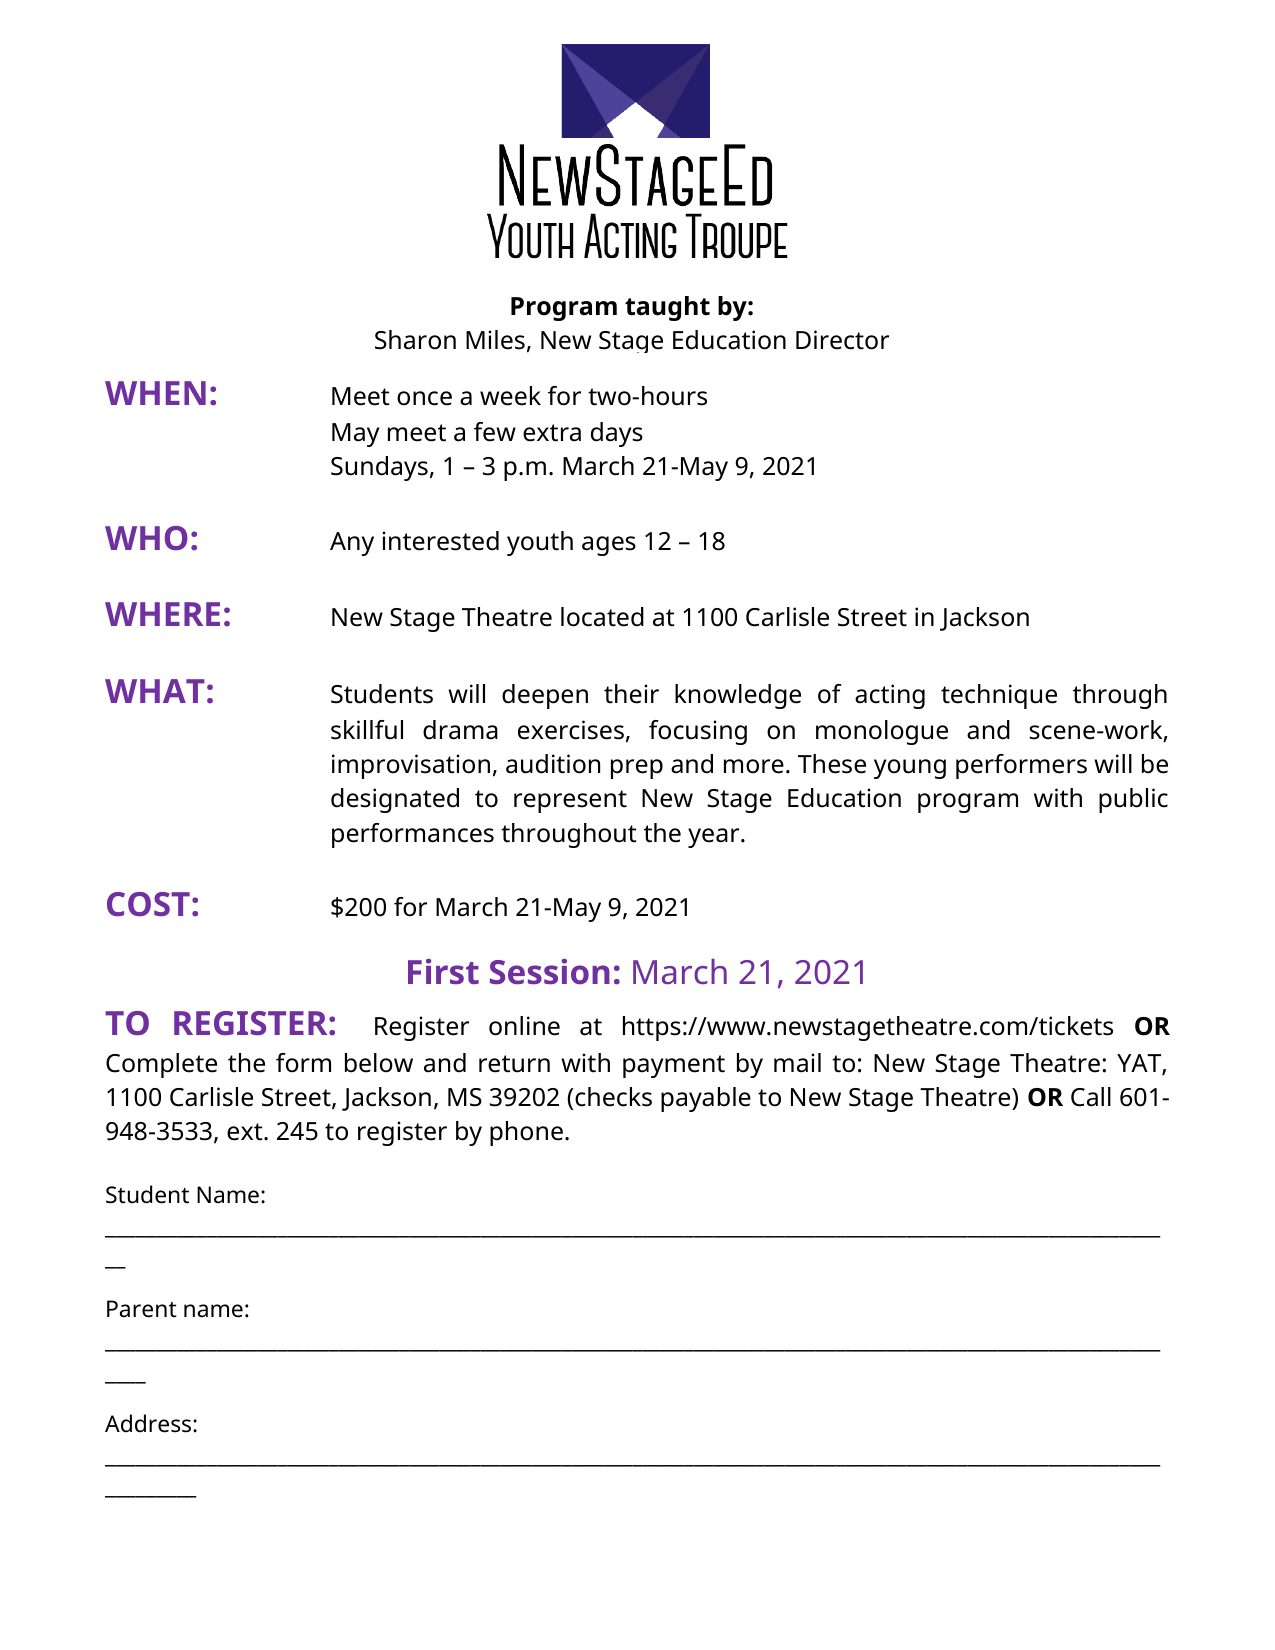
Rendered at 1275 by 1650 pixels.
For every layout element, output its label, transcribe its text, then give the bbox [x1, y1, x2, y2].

text TO REGISTER: Register online at https://www.newstagetheatre.com/tickets OR Complete the form below and return with payment by mail to: New Stage Theatre: YAT, 1100 Carlisle Street, Jackson, MS 39202 (checks payable to New Stage Theatre) OR Call 601-948-3533, ext. 245 to register by phone. [105, 1000, 1170, 1147]
text WHAT: Students will deepen their knowledge of acting technique through skillful drama exercises, focusing on monologue and scene-work, improvisation, audition prep and more. These young performers will be designated to represent New Stage Education program with public performances throughout the year. [105, 668, 1170, 849]
text COST: $200 for March 21-May 9, 2021 [105, 881, 1170, 926]
text Sundays, 1 – 3 p.m. March 21-May 9, 2021 [105, 449, 1170, 483]
text Parent name: ____________________________________________________________________________________________________________ [105, 1293, 1170, 1387]
text WHEN: Meet once a week for two-hours [105, 369, 1170, 415]
text May meet a few extra days [105, 415, 1170, 449]
text WHO: Any interested youth ages 12 – 18 [105, 514, 1170, 560]
text Student Name: __________________________________________________________________________________________________________ [105, 1179, 1170, 1272]
picture [482, 32, 793, 264]
text WHERE: New Stage Theatre located at 1100 Carlisle Street in Jackson [105, 591, 1170, 636]
text First Session: March 21, 2021 [105, 949, 1170, 994]
text Address: _________________________________________________________________________________________________________________ [105, 1408, 1170, 1502]
